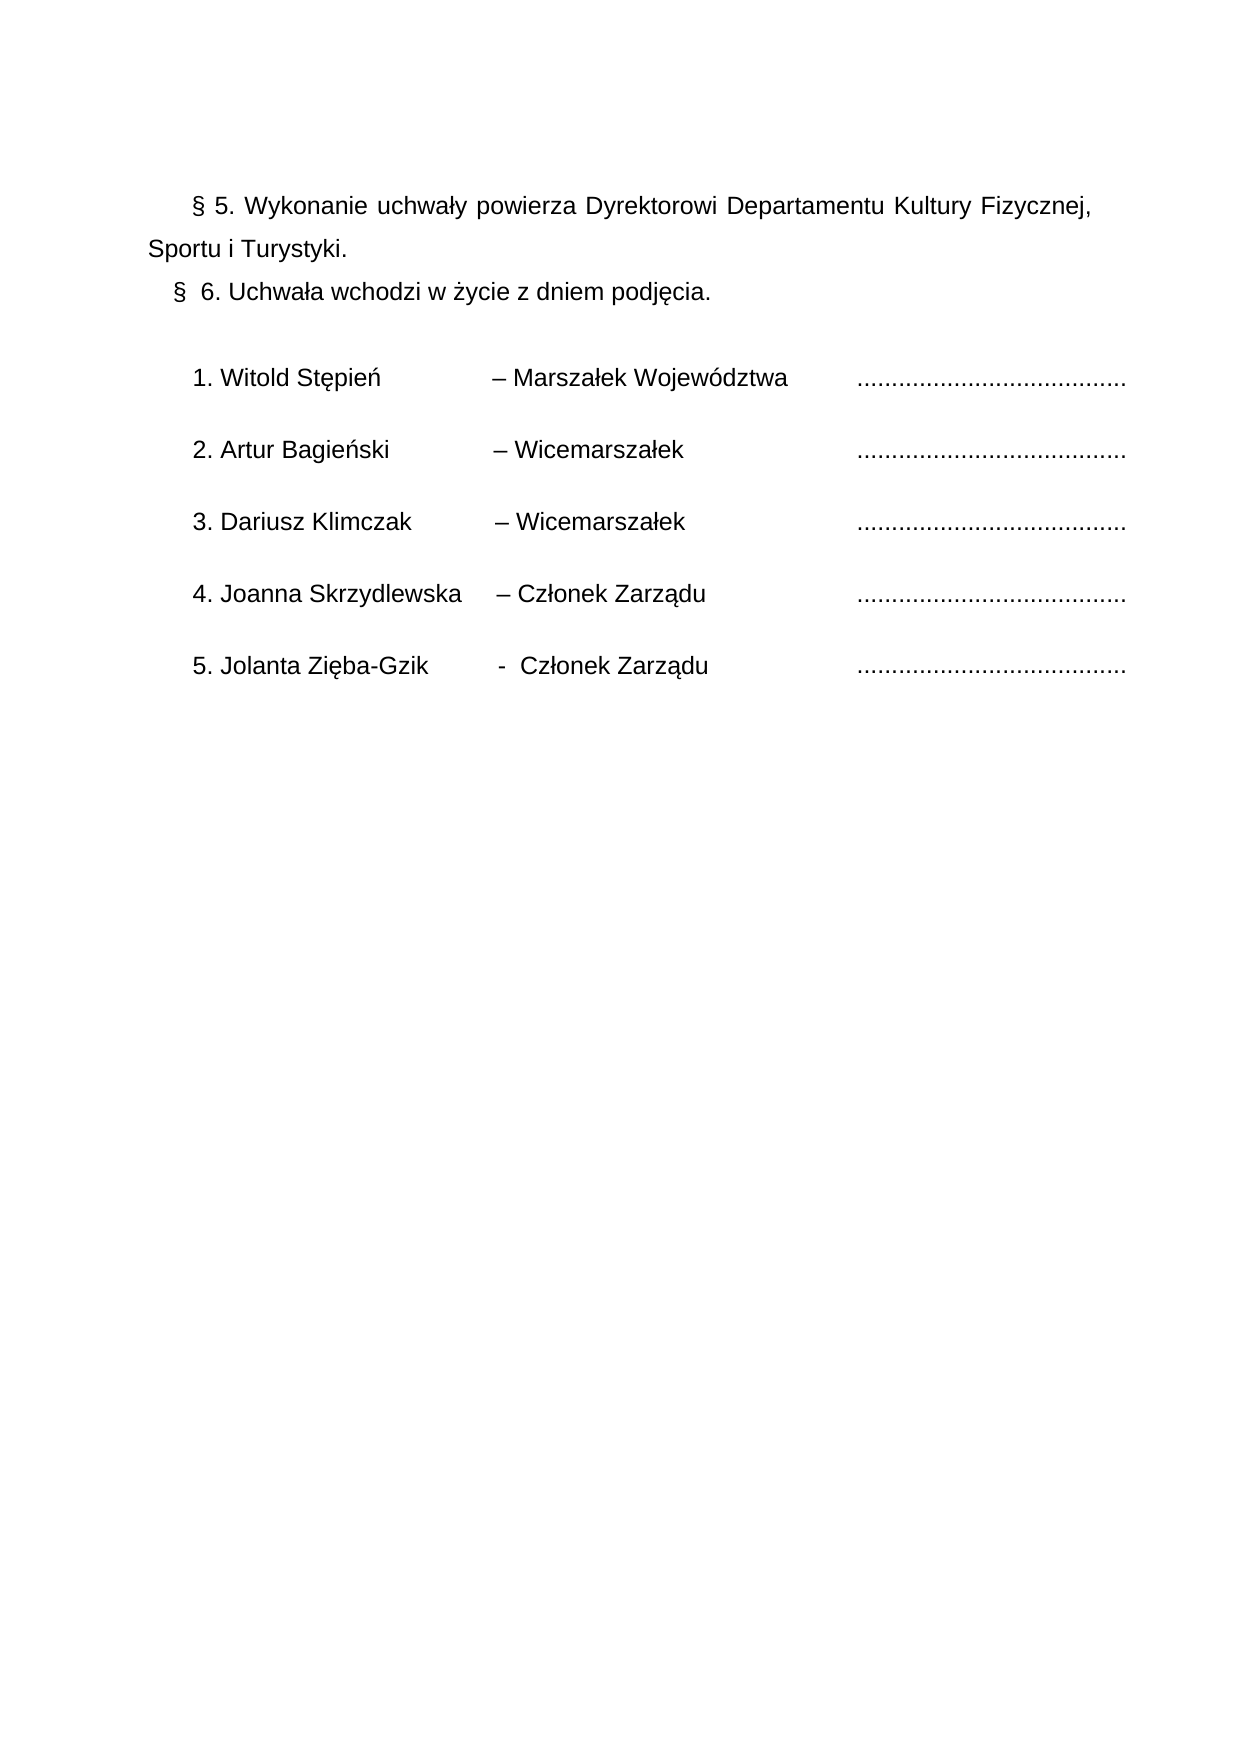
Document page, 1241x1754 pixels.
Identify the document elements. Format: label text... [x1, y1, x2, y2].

table_cell ....................................... [849, 651, 1137, 723]
table_cell 5. Jolanta Zięba-Gzik - Członek Zarządu [185, 651, 849, 723]
text § 5. Wykonanie uchwały powierza Dyrektorowi Departamentu Kultury Fizycznej, Sportu i Turystyki. [148, 191, 1093, 263]
table_cell 3. Dariusz Klimczak – Wicemarszałek [185, 507, 849, 579]
table_cell ....................................... [849, 507, 1137, 579]
table_cell ....................................... [849, 579, 1137, 651]
table_cell ....................................... [849, 435, 1137, 507]
table_header 1. Witold Stępień – Marszałek Województwa [185, 363, 849, 435]
text § 6. Uchwała wchodzi w życie z dniem podjęcia. [173, 277, 1093, 306]
table_header ....................................... [849, 363, 1137, 435]
table_cell 4. Joanna Skrzydlewska – Członek Zarządu [185, 579, 849, 651]
table_cell 2. Artur Bagieński – Wicemarszałek [185, 435, 849, 507]
